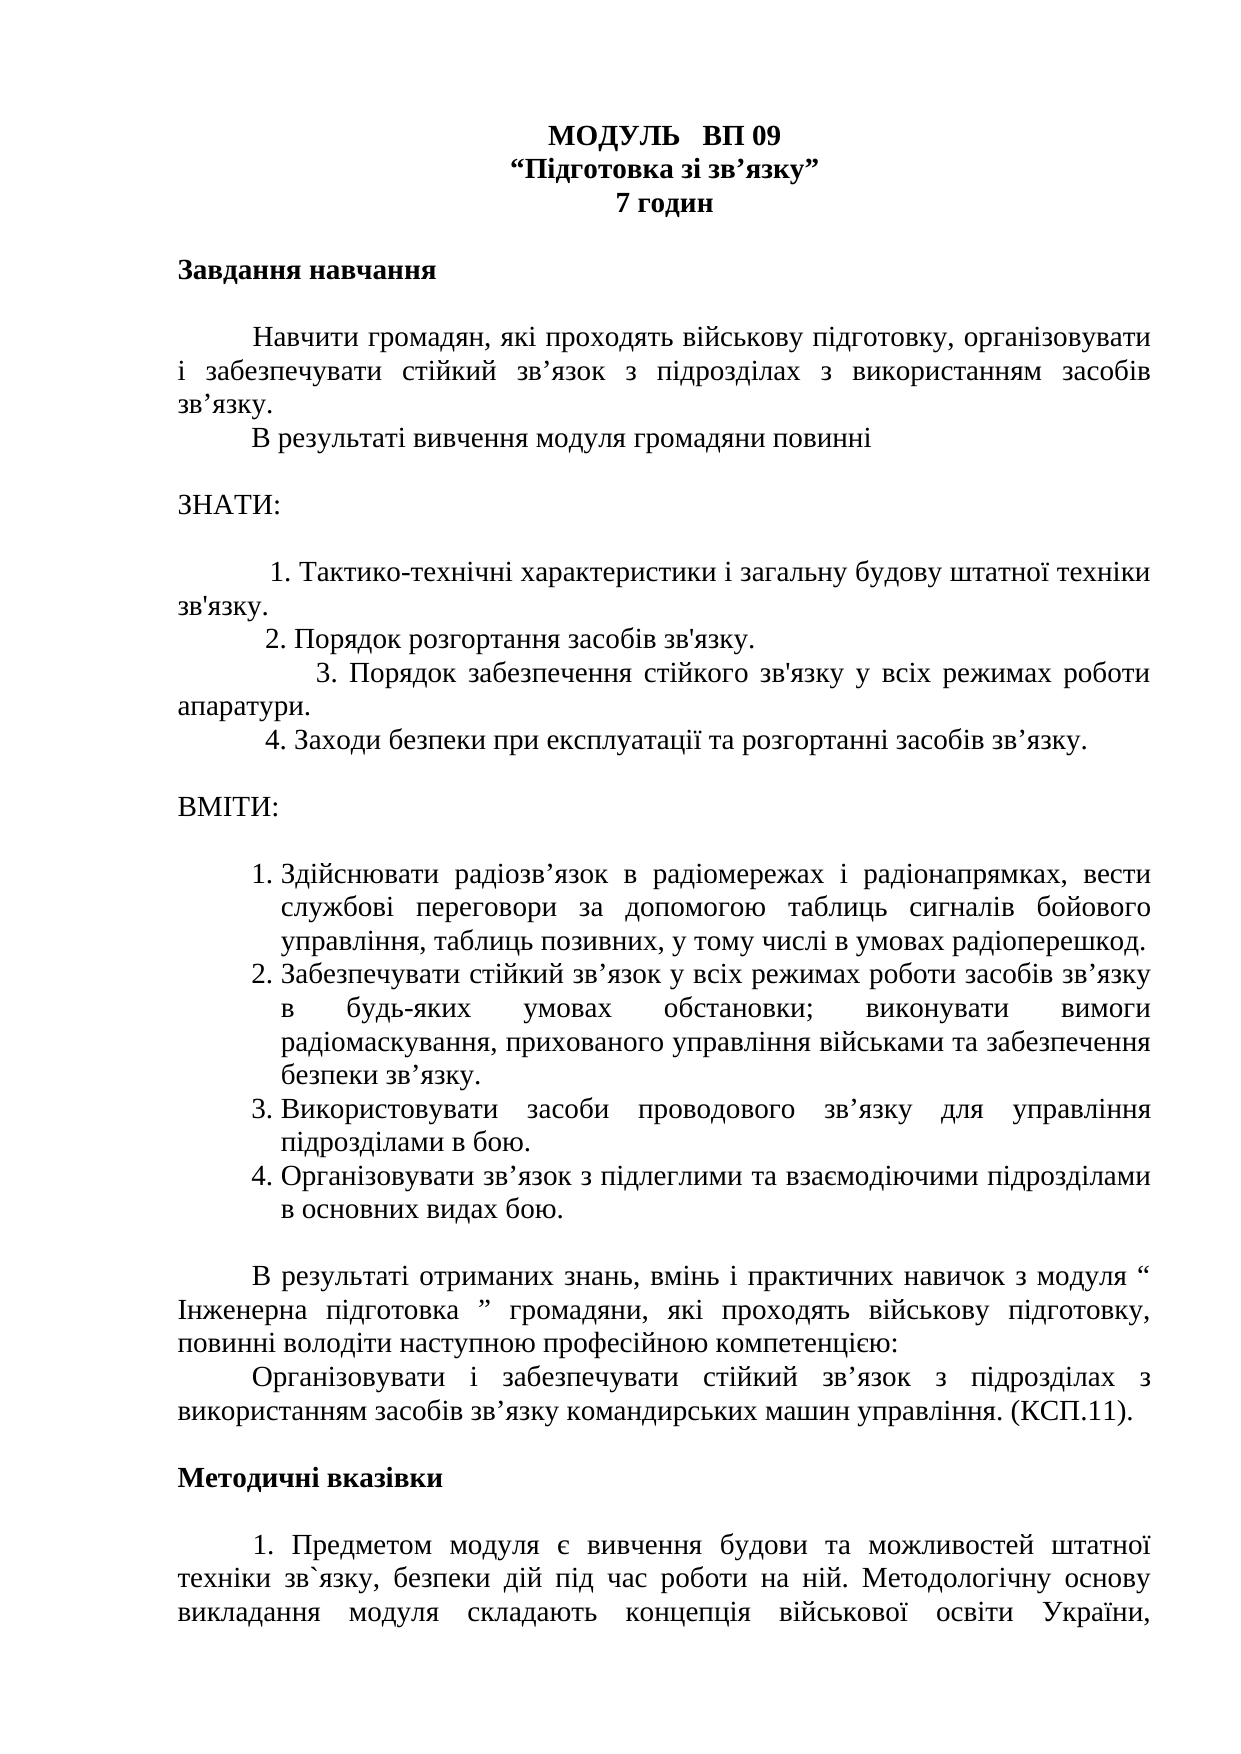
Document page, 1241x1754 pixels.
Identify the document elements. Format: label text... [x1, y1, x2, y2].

text Організовувати і забезпечувати стійкий зв’язок з підрозділах з використанням засобів зв’язку командирських машин управління. (КСП.11). [177, 1359, 1152, 1426]
text 2. Порядок розгортання засобів зв'язку. [177, 621, 1152, 655]
text ВМІТИ: [177, 789, 1152, 822]
list Забезпечувати стійкий зв’язок у всіх режимах роботи засобів зв’язку в будь-яких умовах обстановки; виконувати вимоги радіомаскування, прихованого управління військами та забезпечення безпеки зв’язку. [251, 957, 1152, 1091]
text Навчити громадян, які проходять військову підготовку, організовувати і забезпечувати стійкий зв’язок з підрозділах з використанням засобів зв’язку. [177, 319, 1152, 420]
text 7 годин [177, 185, 1152, 219]
text “Підготовка зі зв’язку” [177, 152, 1152, 185]
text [177, 1527, 1152, 1627]
text В результаті вивчення модуля громадяни повинні [177, 420, 1152, 453]
text ЗНАТИ: [177, 487, 1152, 521]
text 3. Порядок забезпечення стійкого зв'язку у всіх режимах роботи апаратури. [177, 655, 1152, 722]
text МОДУЛЬ ВП 09 [177, 118, 1152, 152]
text Завдання навчання [177, 252, 1152, 286]
list Здійснювати радіозв’язок в радіомережах і радіонапрямках, вести службові переговори за допомогою таблиць сигналів бойового управління, таблиць позивних, у тому числі в умовах радіоперешкод. [251, 856, 1152, 957]
text В результаті отриманих знань, вмінь і практичних навичок з модуля “ Інженерна підготовка ” громадяни, які проходять військову підготовку, повинні володіти наступною професійною компетенцією: [177, 1258, 1152, 1359]
text 4. Заходи безпеки при експлуатації та розгортанні засобів зв’язку. [177, 722, 1152, 755]
text Методичні вказівки [177, 1460, 1152, 1493]
list Організовувати зв’язок з підлеглими та взаємодіючими підрозділами в основних видах бою. [251, 1158, 1152, 1225]
text 1. Тактико-технічні характеристики і загальну будову штатної техніки зв'язку. [177, 554, 1152, 621]
list Використовувати засоби проводового зв’язку для управління підрозділами в бою. [251, 1091, 1152, 1158]
